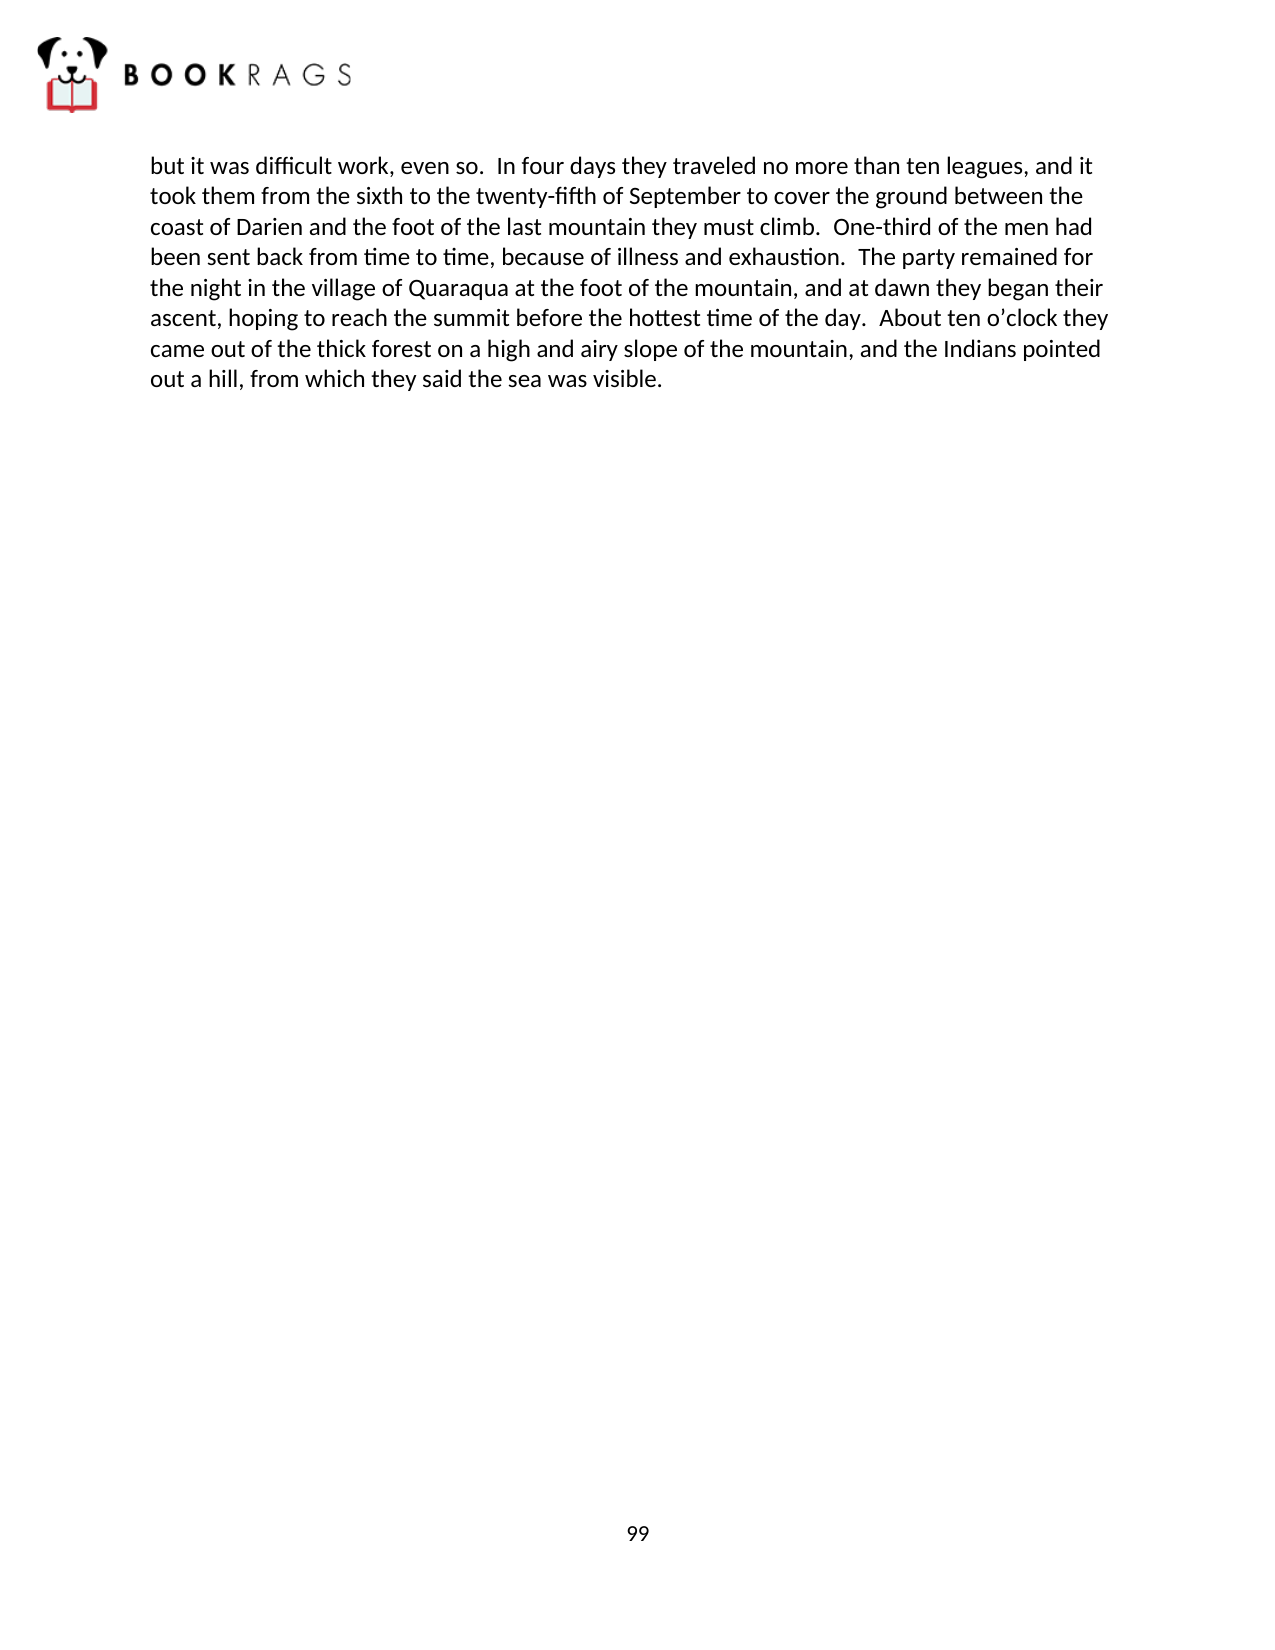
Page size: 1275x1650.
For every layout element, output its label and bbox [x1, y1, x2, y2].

picture [37, 37, 351, 113]
text [150, 150, 1125, 394]
